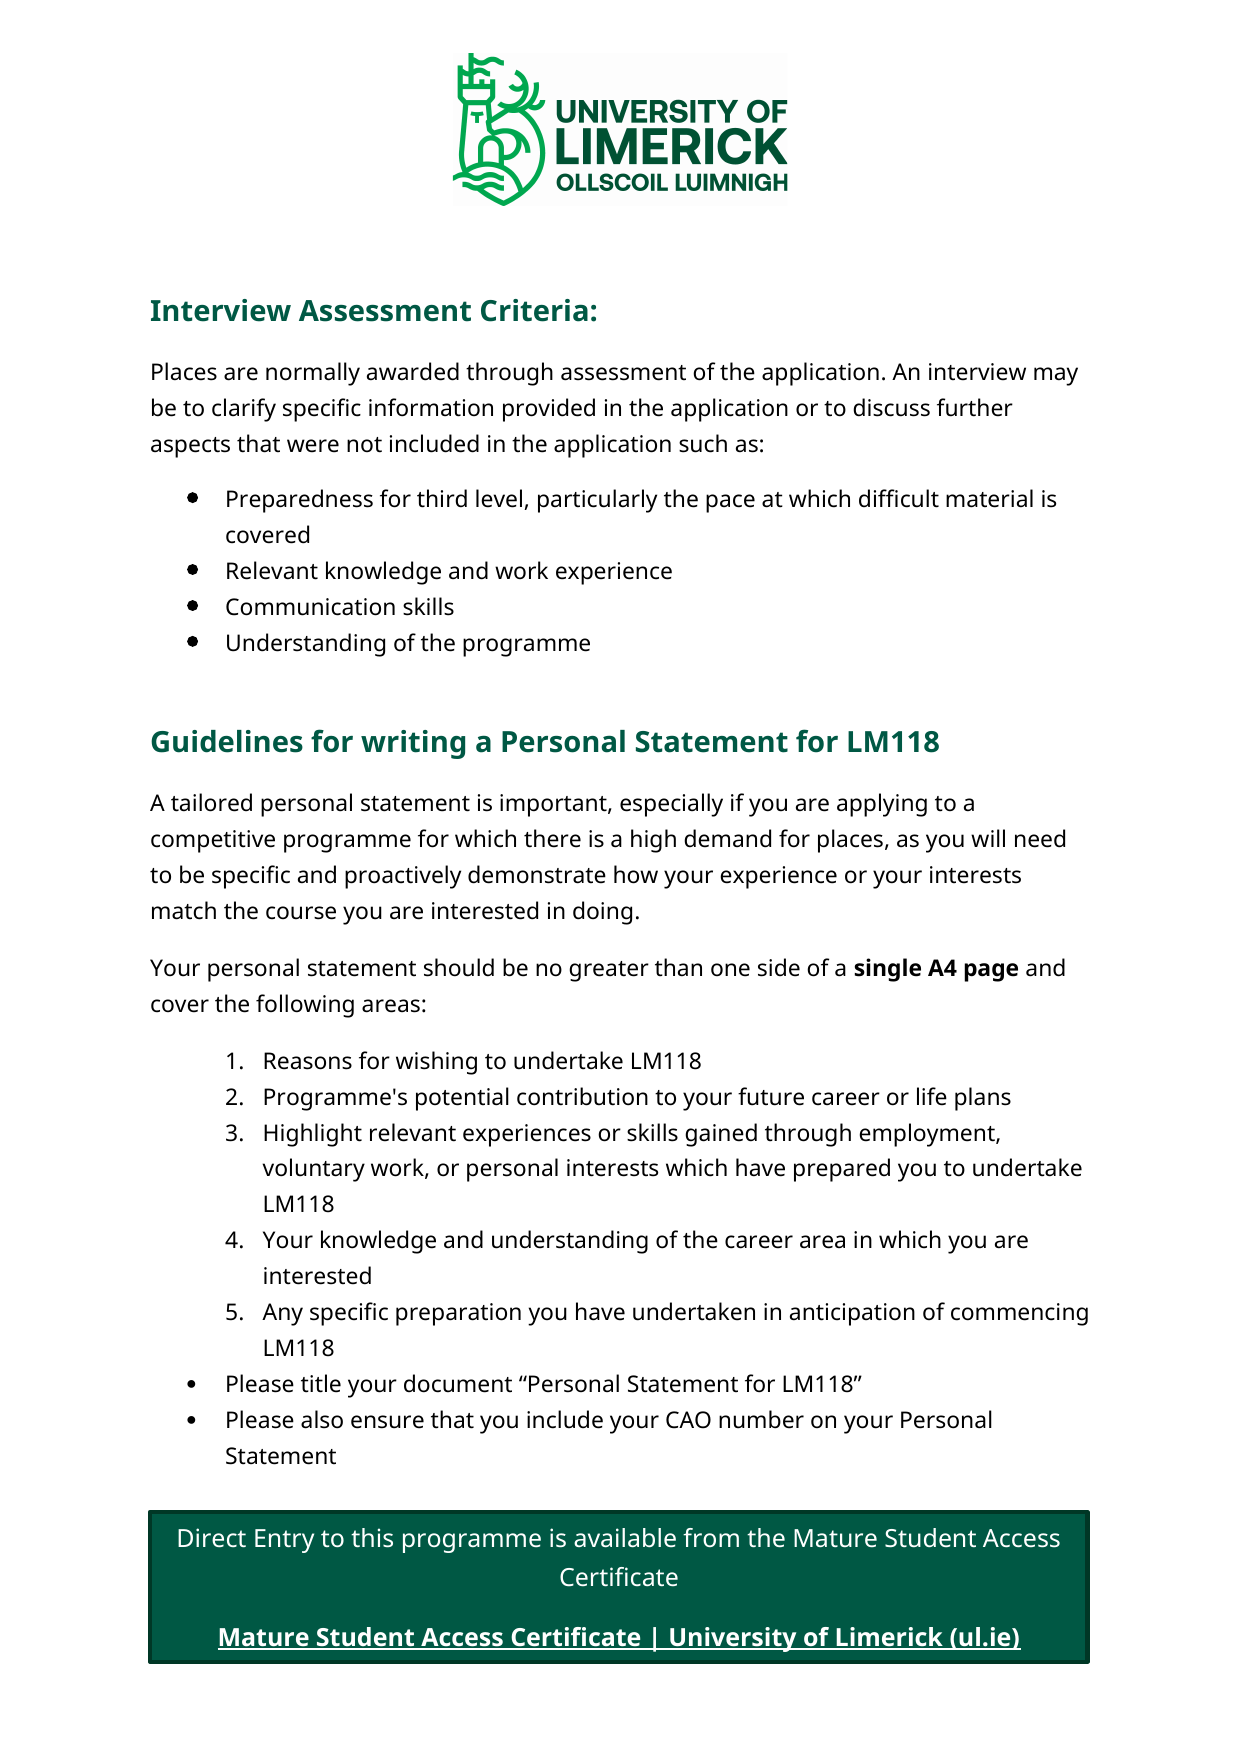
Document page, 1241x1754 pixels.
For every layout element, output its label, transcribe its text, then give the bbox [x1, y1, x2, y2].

text Places are normally awarded through assessment of the application. An interview may be to clarify specific information provided in the application or to discuss further aspects that were not included in the application such as: [150, 356, 1090, 459]
list Understanding of the programme [187, 627, 1090, 658]
list Relevant knowledge and work experience [187, 555, 1090, 587]
text Guidelines for writing a Personal Statement for LM118 [150, 722, 1090, 761]
text Your personal statement should be no greater than one side of a single A4 page and cover the following areas: [150, 952, 1090, 1019]
text A tailored personal statement is important, especially if you are applying to a competitive programme for which there is a high demand for places, as you will need to be specific and proactively demonstrate how your experience or your interests match the course you are interested in doing. [150, 787, 1090, 926]
list Please title your document “Personal Statement for LM118” [187, 1368, 1090, 1399]
list Your knowledge and understanding of the career area in which you are interested [225, 1224, 1090, 1291]
list Programme's potential contribution to your future career or life plans [225, 1081, 1090, 1112]
list Communication skills [187, 591, 1090, 622]
picture [452, 53, 788, 206]
list Any specific preparation you have undertaken in anticipation of commencing LM118 [225, 1296, 1090, 1363]
list Preparedness for third level, particularly the pace at which difficult material is covered [187, 483, 1090, 551]
list Reasons for wishing to undertake LM118 [225, 1044, 1090, 1076]
list Please also ensure that you include your CAO number on your Personal Statement [187, 1404, 1090, 1471]
text Interview Assessment Criteria: [150, 290, 1090, 330]
list Highlight relevant experiences or skills gained through employment, voluntary work, or personal interests which have prepared you to undertake LM118 [225, 1116, 1090, 1219]
